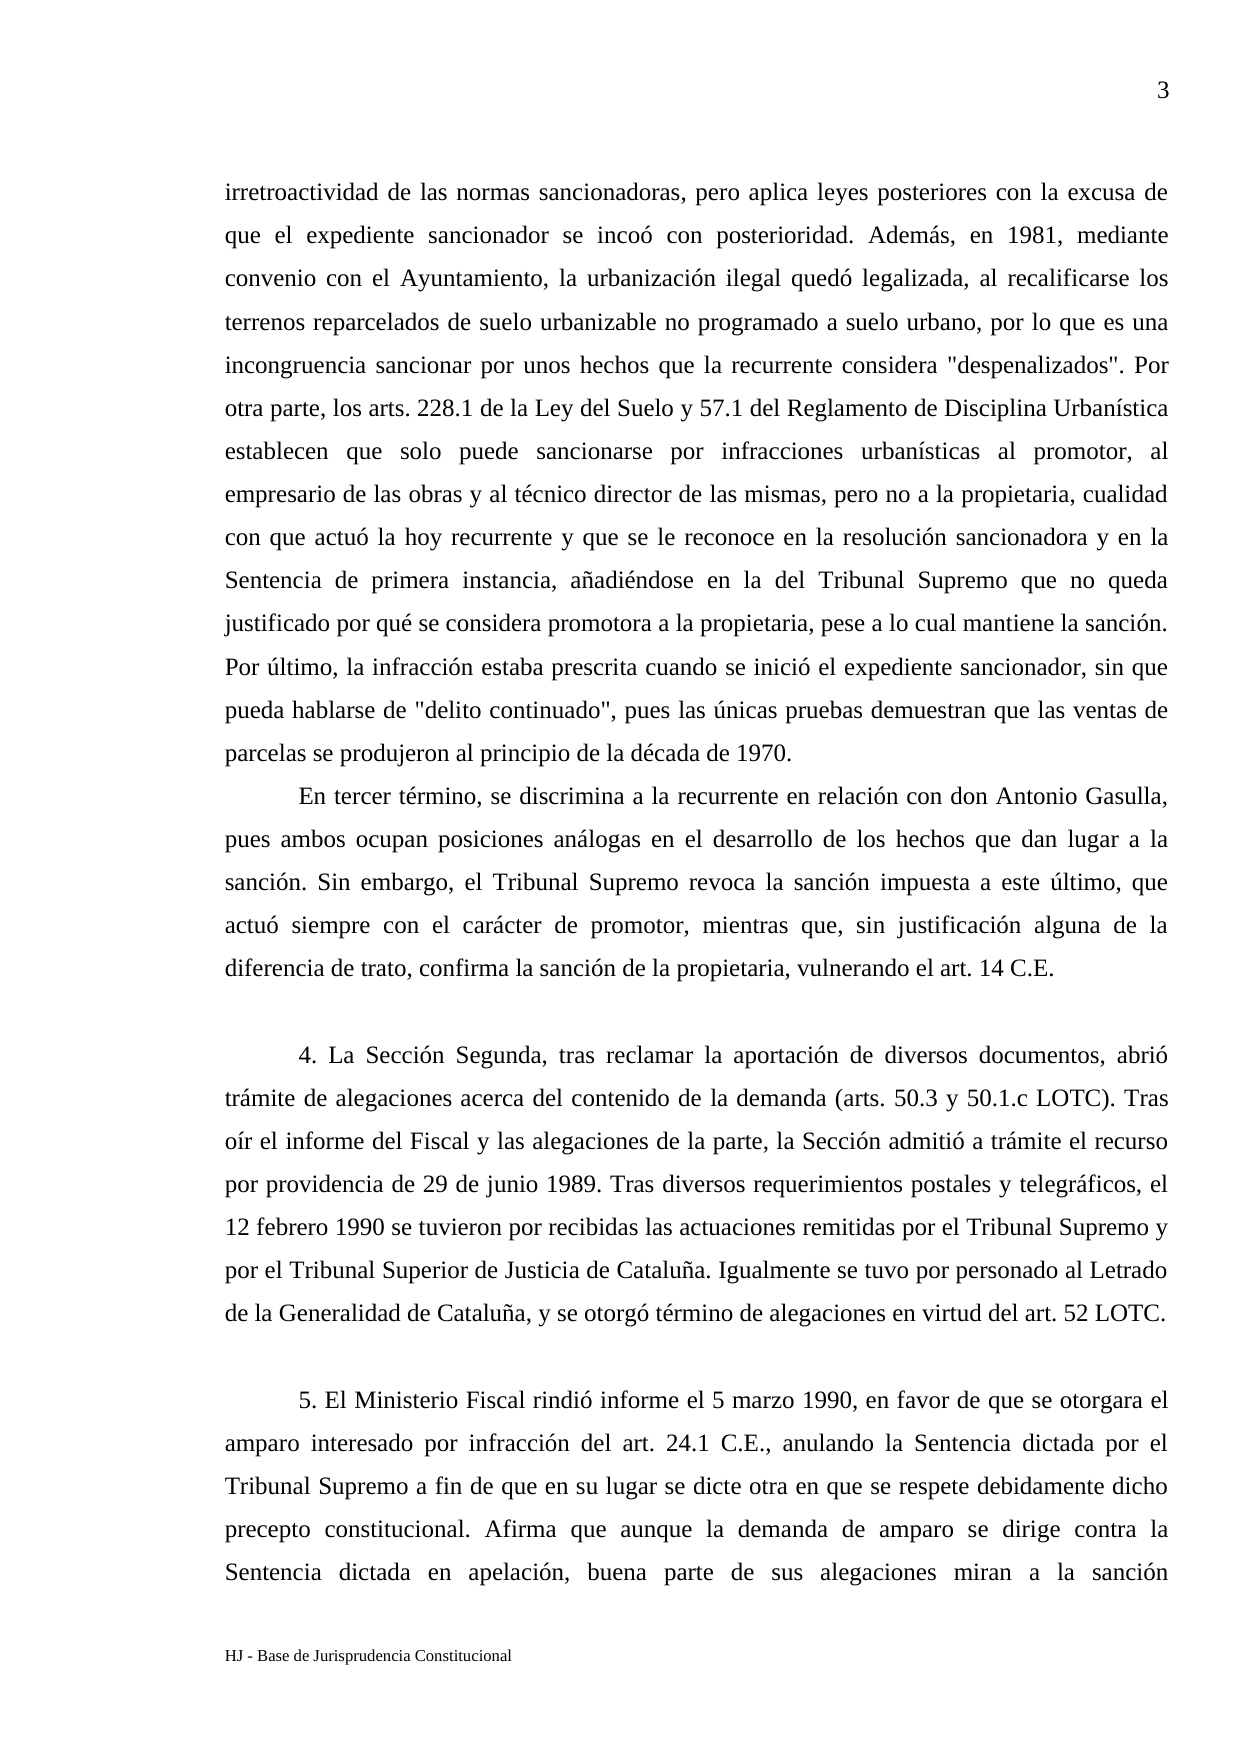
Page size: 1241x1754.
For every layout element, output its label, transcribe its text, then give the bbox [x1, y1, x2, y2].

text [224, 177, 1169, 767]
text 4. La Sección Segunda, tras reclamar la aportación de diversos documentos, abrió trámite de alegaciones acerca del contenido de la demanda (arts. 50.3 y 50.1.c LOTC). Tras oír el informe del Fiscal y las alegaciones de la parte, la Sección admitió a trámite el recurso por providencia de 29 de junio 1989. Tras diversos requerimientos postales y telegráficos, el 12 febrero 1990 se tuvieron por recibidas las actuaciones remitidas por el Tribunal Supremo y por el Tribunal Superior de Justicia de Cataluña. Igualmente se tuvo por personado al Letrado de la Generalidad de Cataluña, y se otorgó término de alegaciones en virtud del art. 52 LOTC. [224, 1040, 1169, 1327]
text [224, 1385, 1169, 1586]
text En tercer término, se discrimina a la recurrente en relación con don Antonio Gasulla, pues ambos ocupan posiciones análogas en el desarrollo de los hechos que dan lugar a la sanción. Sin embargo, el Tribunal Supremo revoca la sanción impuesta a este último, que actuó siempre con el carácter de promotor, mientras que, sin justificación alguna de la diferencia de trato, confirma la sanción de la propietaria, vulnerando el art. 14 C.E. [224, 781, 1169, 982]
